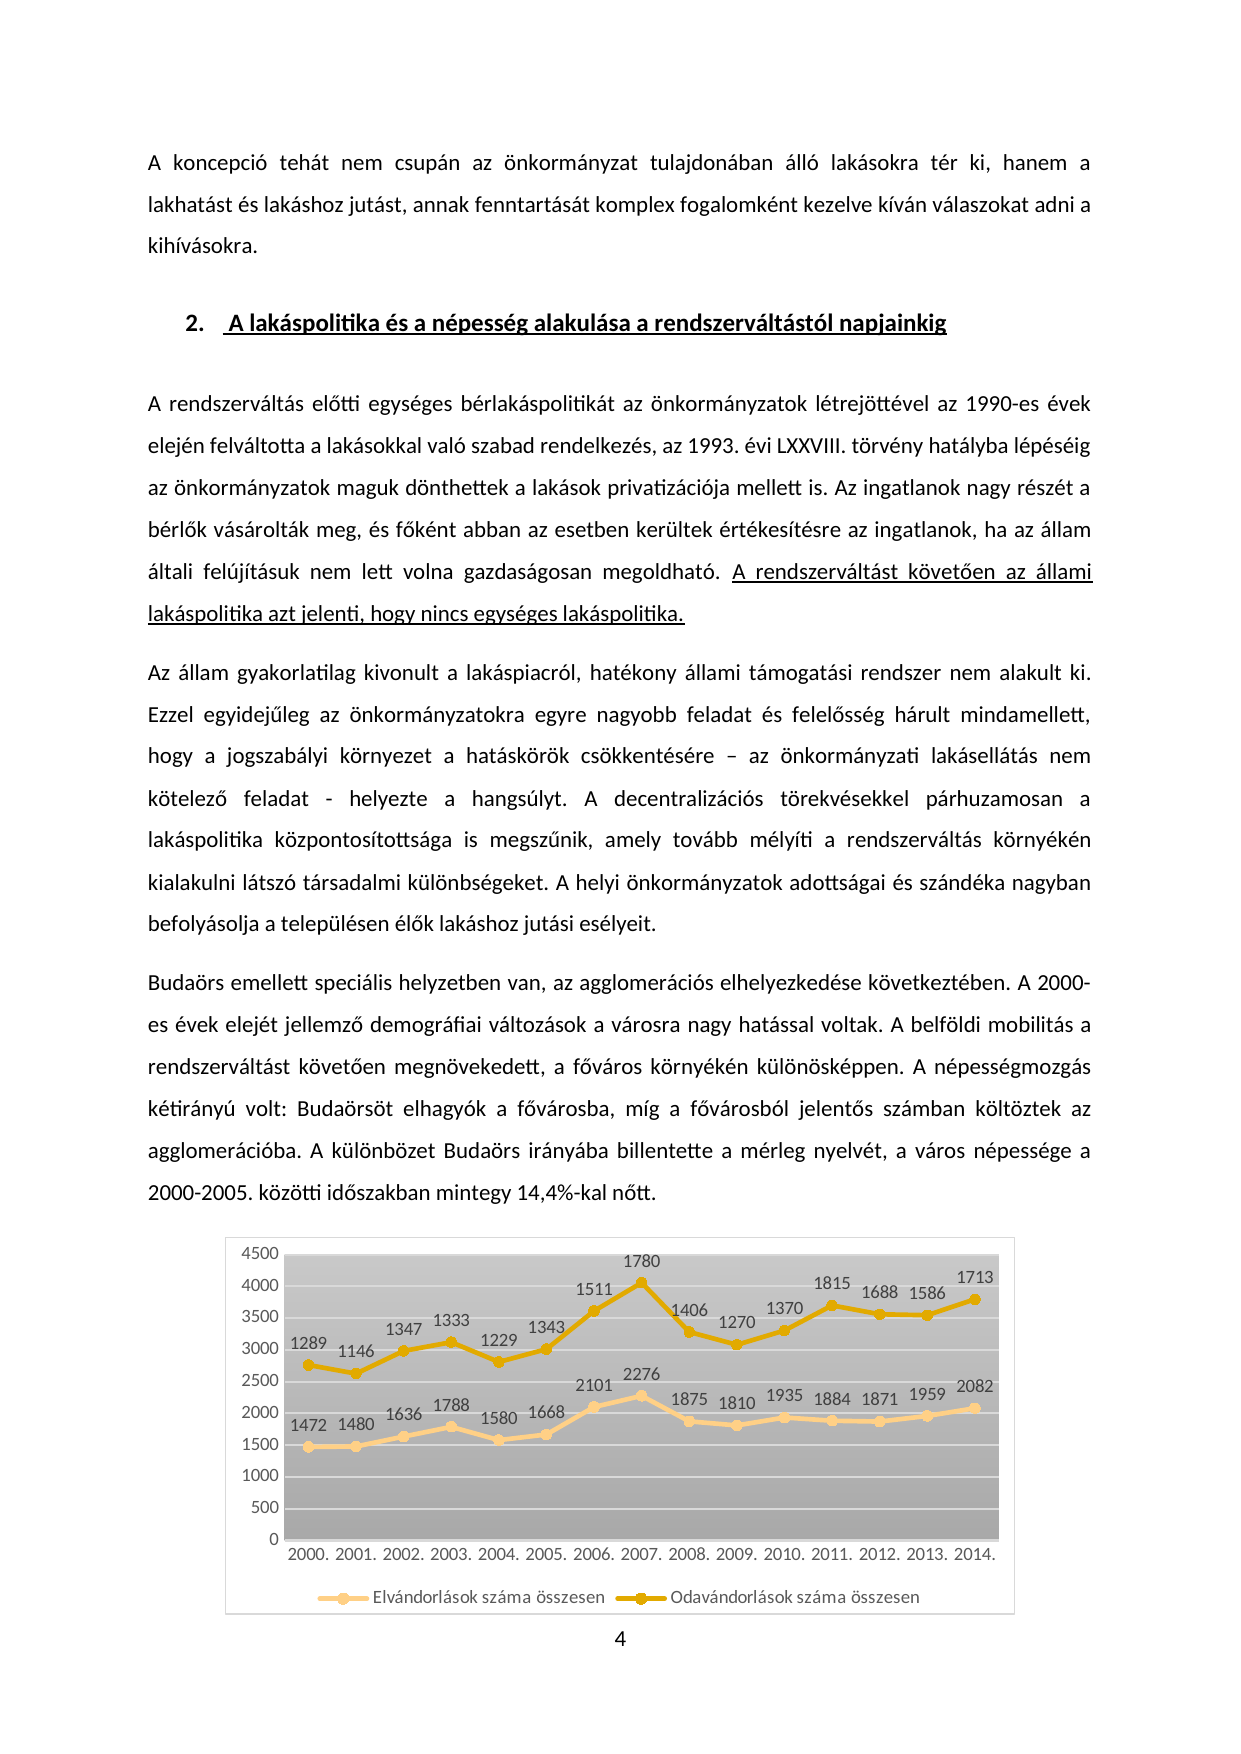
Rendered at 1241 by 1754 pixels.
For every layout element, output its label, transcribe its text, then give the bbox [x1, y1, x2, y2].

text Budaörs emellett speciális helyzetben van, az agglomerációs elhelyezkedése következtében. A 2000-es évek elejét jellemző demográfiai változások a városra nagy hatással voltak. A belföldi mobilitás a rendszerváltást követően megnövekedett, a főváros környékén különösképpen. A népességmozgás kétirányú volt: Budaörsöt elhagyók a fővárosba, míg a fővárosból jelentős számban költöztek az agglomerációba. A különbözet Budaörs irányába billentette a mérleg nyelvét, a város népessége a 2000-2005. közötti időszakban mintegy 14,4%-kal nőtt. [148, 968, 1093, 1206]
text A rendszerváltás előtti egységes bérlakáspolitikát az önkormányzatok létrejöttével az 1990-es évek elején felváltotta a lakásokkal való szabad rendelkezés, az 1993. évi LXXVIII. törvény hatályba lépéséig az önkormányzatok maguk dönthettek a lakások privatizációja mellett is. Az ingatlanok nagy részét a bérlők vásárolták meg, és főként abban az esetben kerültek értékesítésre az ingatlanok, ha az állam általi felújításuk nem lett volna gazdaságosan megoldható. A rendszerváltást követően az állami lakáspolitika azt jelenti, hogy nincs egységes lakáspolitika. [148, 389, 1093, 627]
text A koncepció tehát nem csupán az önkormányzat tulajdonában álló lakásokra tér ki, hanem a lakhatást és lakáshoz jutást, annak fenntartását komplex fogalomként kezelve kíván válaszokat adni a kihívásokra. [148, 148, 1093, 260]
text Az állam gyakorlatilag kivonult a lakáspiacról, hatékony állami támogatási rendszer nem alakult ki. Ezzel egyidejűleg az önkormányzatokra egyre nagyobb feladat és felelősség hárult mindamellett, hogy a jogszabályi környezet a hatáskörök csökkentésére – az önkormányzati lakásellátás nem kötelező feladat - helyezte a hangsúlyt. A decentralizációs törekvésekkel párhuzamosan a lakáspolitika központosítottsága is megszűnik, amely tovább mélyíti a rendszerváltás környékén kialakulni látszó társadalmi különbségeket. A helyi önkormányzatok adottságai és szándéka nagyban befolyásolja a településen élők lakáshoz jutási esélyeit. [148, 658, 1093, 938]
subtitle A lakáspolitika és a népesség alakulása a rendszerváltástól napjainkig [185, 307, 1093, 337]
